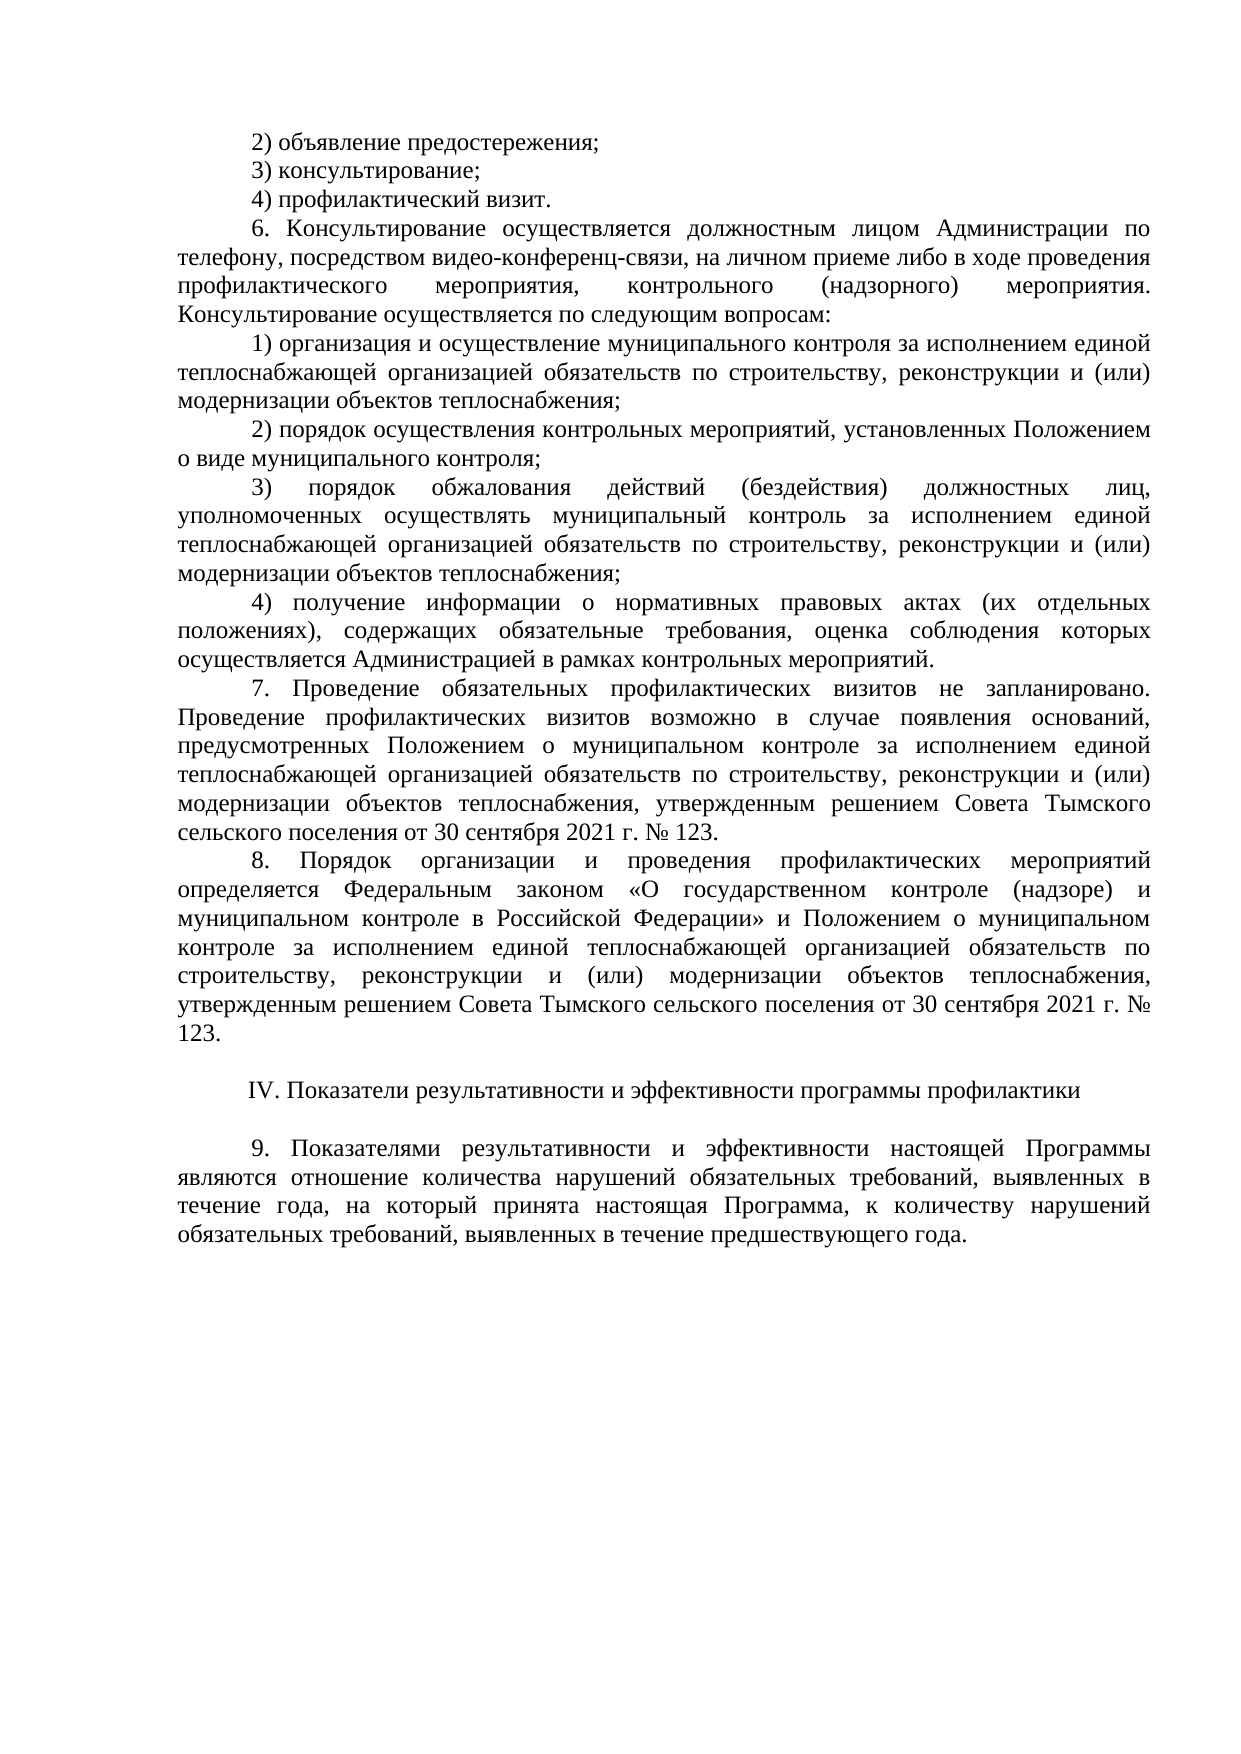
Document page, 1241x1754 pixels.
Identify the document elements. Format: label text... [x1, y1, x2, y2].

text 4) получение информации о нормативных правовых актах (их отдельных положениях), содержащих обязательные требования, оценка соблюдения которых осуществляется Администрацией в рамках контрольных мероприятий. [177, 587, 1152, 673]
text 4) профилактический визит. [177, 184, 1152, 213]
text 9. Показателями результативности и эффективности настоящей Программы являются отношение количества нарушений обязательных требований, выявленных в течение года, на который принята настоящая Программа, к количеству нарушений обязательных требований, выявленных в течение предшествующего года. [177, 1133, 1152, 1248]
text 1) организация и осуществление муниципального контроля за исполнением единой теплоснабжающей организацией обязательств по строительству, реконструкции и (или) модернизации объектов теплоснабжения; [177, 328, 1152, 414]
text 3) порядок обжалования действий (бездействия) должностных лиц, уполномоченных осуществлять муниципальный контроль за исполнением единой теплоснабжающей организацией обязательств по строительству, реконструкции и (или) модернизации объектов теплоснабжения; [177, 472, 1152, 587]
text 7. Проведение обязательных профилактических визитов не запланировано. Проведение профилактических визитов возможно в случае появления оснований, предусмотренных Положением о муниципальном контроле за исполнением единой теплоснабжающей организацией обязательств по строительству, реконструкции и (или) модернизации объектов теплоснабжения, утвержденным решением Совета Тымского сельского поселения от 30 сентября 2021 г. № 123. [177, 673, 1152, 845]
text 3) консультирование; [177, 155, 1152, 184]
text 8. Порядок организации и проведения профилактических мероприятий определяется Федеральным законом «О государственном контроле (надзоре) и муниципальном контроле в Российской Федерации» и Положением о муниципальном контроле за исполнением единой теплоснабжающей организацией обязательств по строительству, реконструкции и (или) модернизации объектов теплоснабжения, утвержденным решением Совета Тымского сельского поселения от 30 сентября 2021 г. № 123. [177, 845, 1152, 1047]
text 2) объявление предостережения; [177, 127, 1152, 155]
text 6. Консультирование осуществляется должностным лицом Администрации по телефону, посредством видео-конференц-связи, на личном приеме либо в ходе проведения профилактического мероприятия, контрольного (надзорного) мероприятия. Консультирование осуществляется по следующим вопросам: [177, 213, 1152, 328]
text 2) порядок осуществления контрольных мероприятий, установленных Положением о виде муниципального контроля; [177, 414, 1152, 472]
text IV. Показатели результативности и эффективности программы профилактики [177, 1075, 1152, 1104]
